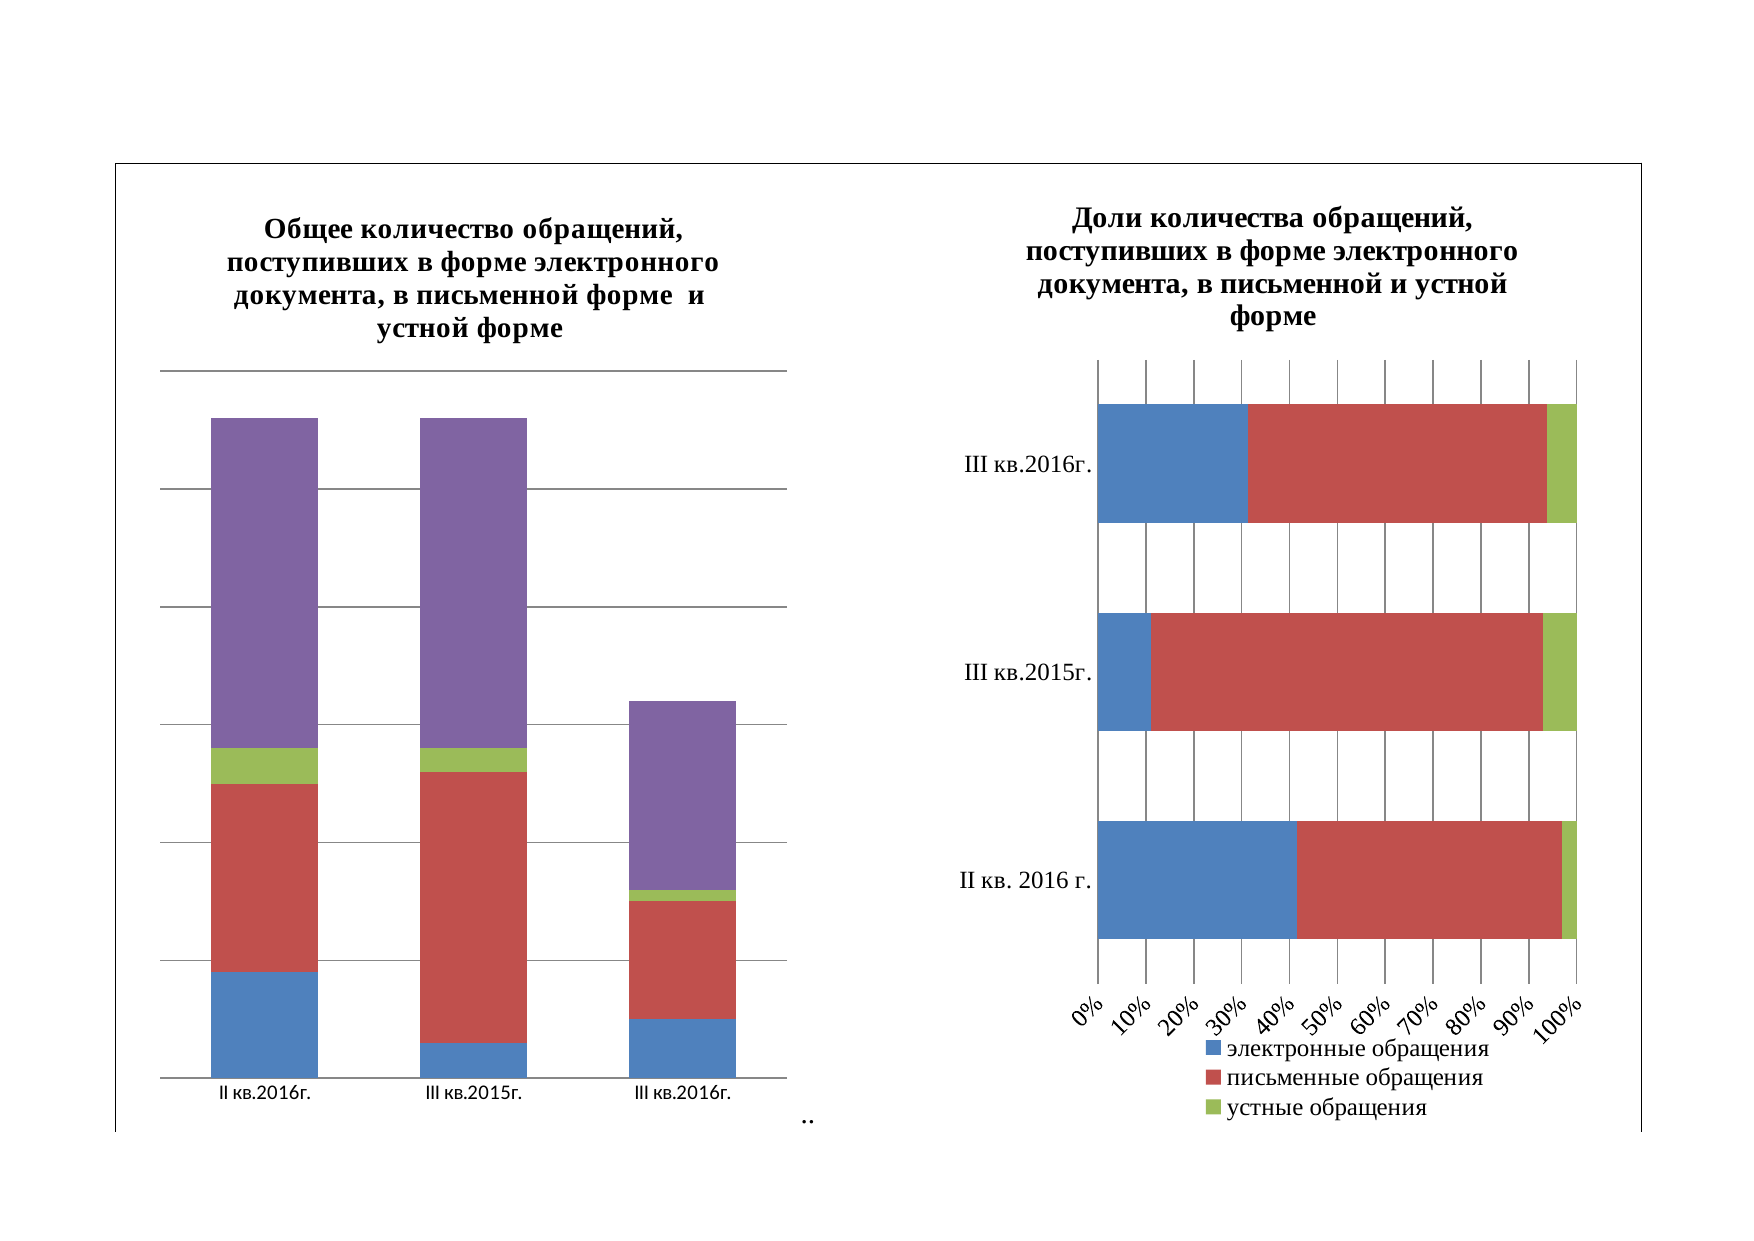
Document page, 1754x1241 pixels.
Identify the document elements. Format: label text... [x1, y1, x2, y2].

text .. [116, 164, 1641, 1132]
